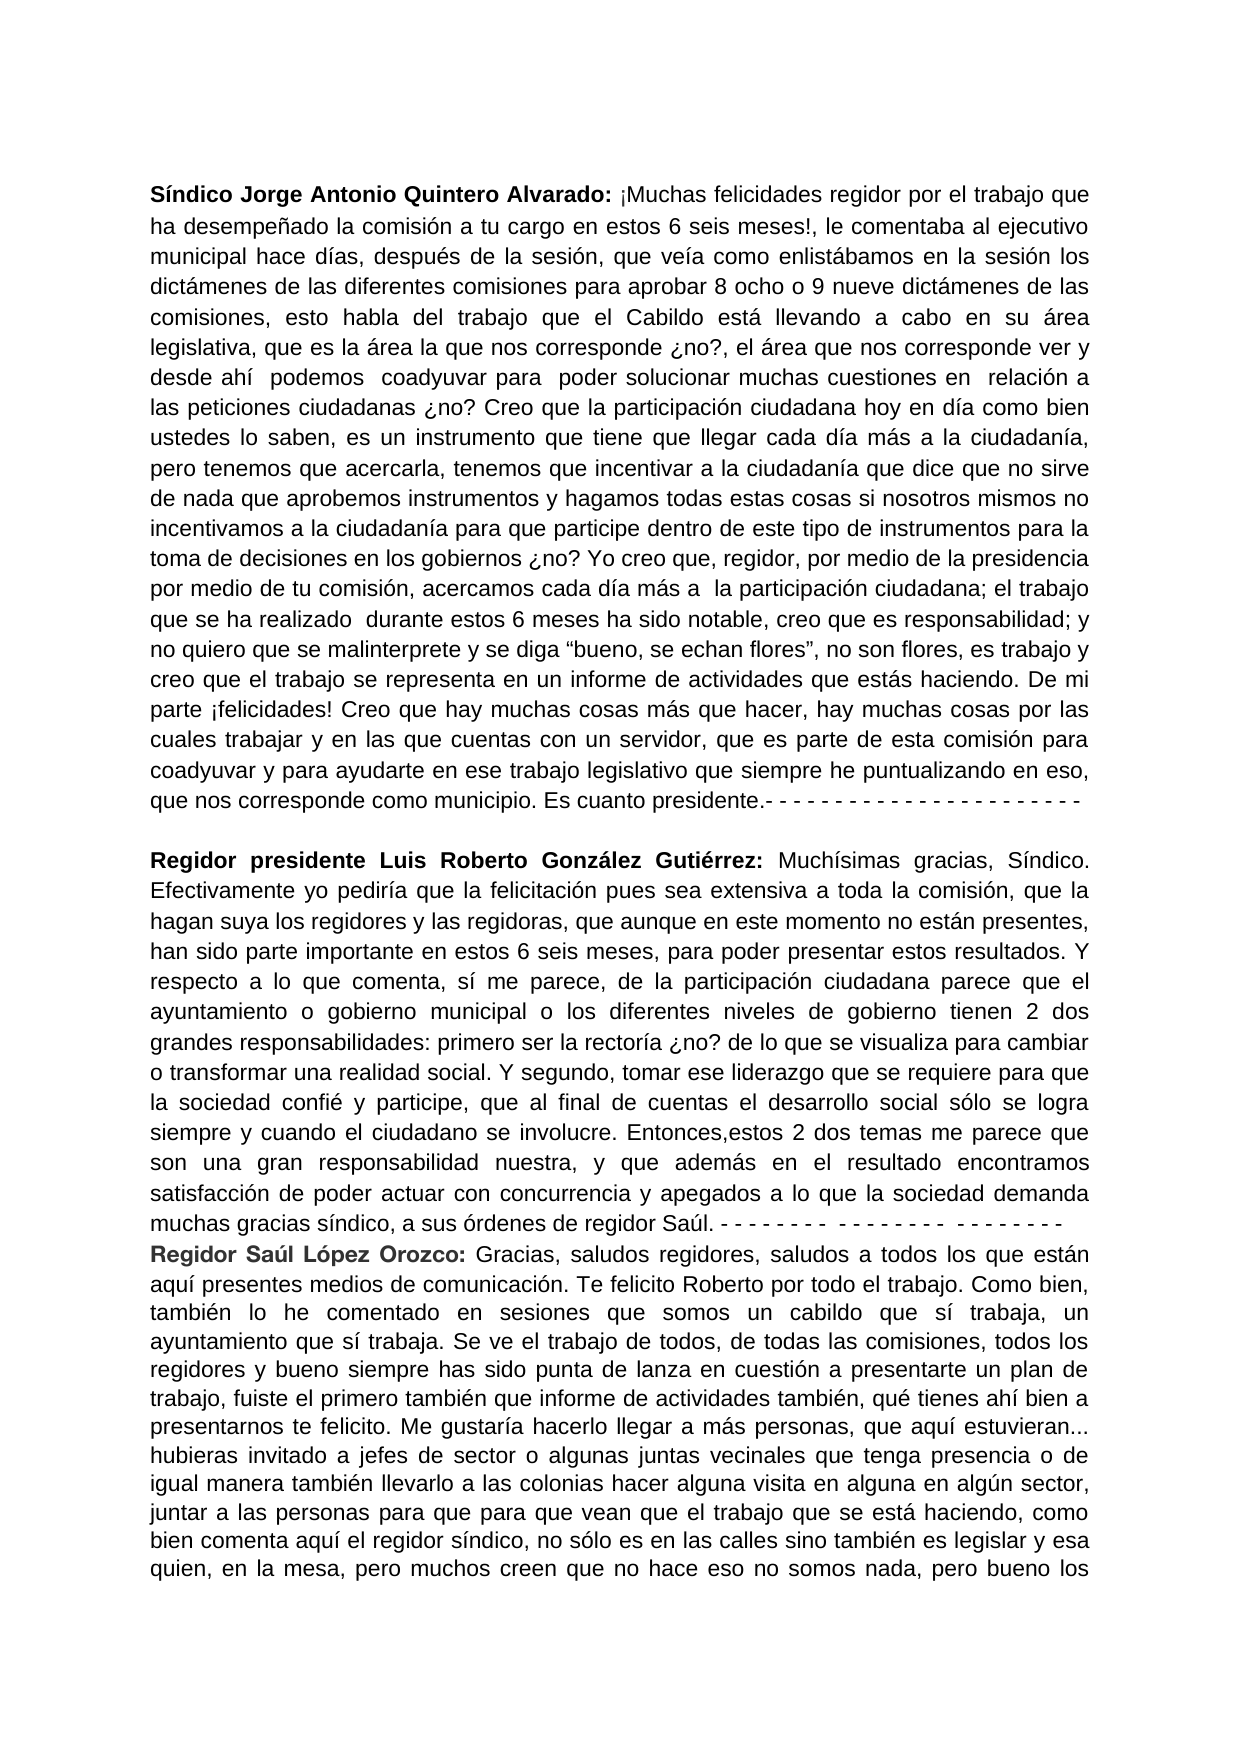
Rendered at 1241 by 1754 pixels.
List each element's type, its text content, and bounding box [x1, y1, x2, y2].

text Síndico Jorge Antonio Quintero Alvarado: ¡Muchas felicidades regidor por el trabajo que ha desempeñado la comisión a tu cargo en estos 6 seis meses!, le comentaba al ejecutivo municipal hace días, después de la sesión, que veía como enlistábamos en la sesión los dictámenes de las diferentes comisiones para aprobar 8 ocho o 9 nueve dictámenes de las comisiones, esto habla del trabajo que el Cabildo está llevando a cabo en su área legislativa, que es la área la que nos corresponde ¿no?, el área que nos corresponde ver y desde ahí podemos coadyuvar para poder solucionar muchas cuestiones en relación a las peticiones ciudadanas ¿no? Creo que la participación ciudadana hoy en día como bien ustedes lo saben, es un instrumento que tiene que llegar cada día más a la ciudadanía, pero tenemos que acercarla, tenemos que incentivar a la ciudadanía que dice que no sirve de nada que aprobemos instrumentos y hagamos todas estas cosas si nosotros mismos no incentivamos a la ciudadanía para que participe dentro de este tipo de instrumentos para la toma de decisiones en los gobiernos ¿no? Yo creo que, regidor, por medio de la presidencia por medio de tu comisión, acercamos cada día más a la participación ciudadana; el trabajo que se ha realizado durante estos 6 meses ha sido notable, creo que es responsabilidad; y no quiero que se malinterprete y se diga “bueno, se echan flores”, no son flores, es trabajo y creo que el trabajo se representa en un informe de actividades que estás haciendo. De mi parte ¡felicidades! Creo que hay muchas cosas más que hacer, hay muchas cosas por las cuales trabajar y en las que cuentas con un servidor, que es parte de esta comisión para coadyuvar y para ayudarte en ese trabajo legislativo que siempre he puntualizando en eso, que nos corresponde como municipio. Es cuanto presidente.- - - - - - - - - - - - - - - - - - - - - - - [150, 180, 1090, 813]
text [150, 1240, 1090, 1582]
text Regidor presidente Luis Roberto González Gutiérrez: Muchísimas gracias, Síndico. Efectivamente yo pediría que la felicitación pues sea extensiva a toda la comisión, que la hagan suya los regidores y las regidoras, que aunque en este momento no están presentes, han sido parte importante en estos 6 seis meses, para poder presentar estos resultados. Y respecto a lo que comenta, sí me parece, de la participación ciudadana parece que el ayuntamiento o gobierno municipal o los diferentes niveles de gobierno tienen 2 dos grandes responsabilidades: primero ser la rectoría ¿no? de lo que se visualiza para cambiar o transformar una realidad social. Y segundo, tomar ese liderazgo que se requiere para que la sociedad confié y participe, que al final de cuentas el desarrollo social sólo se logra siempre y cuando el ciudadano se involucre. Entonces,estos 2 dos temas me parece que son una gran responsabilidad nuestra, y que además en el resultado encontramos satisfacción de poder actuar con concurrencia y apegados a lo que la sociedad demanda muchas gracias síndico, a sus órdenes de regidor Saúl. - - - - - - - - - - - - - - - - - - - - - - - - [150, 847, 1090, 1236]
